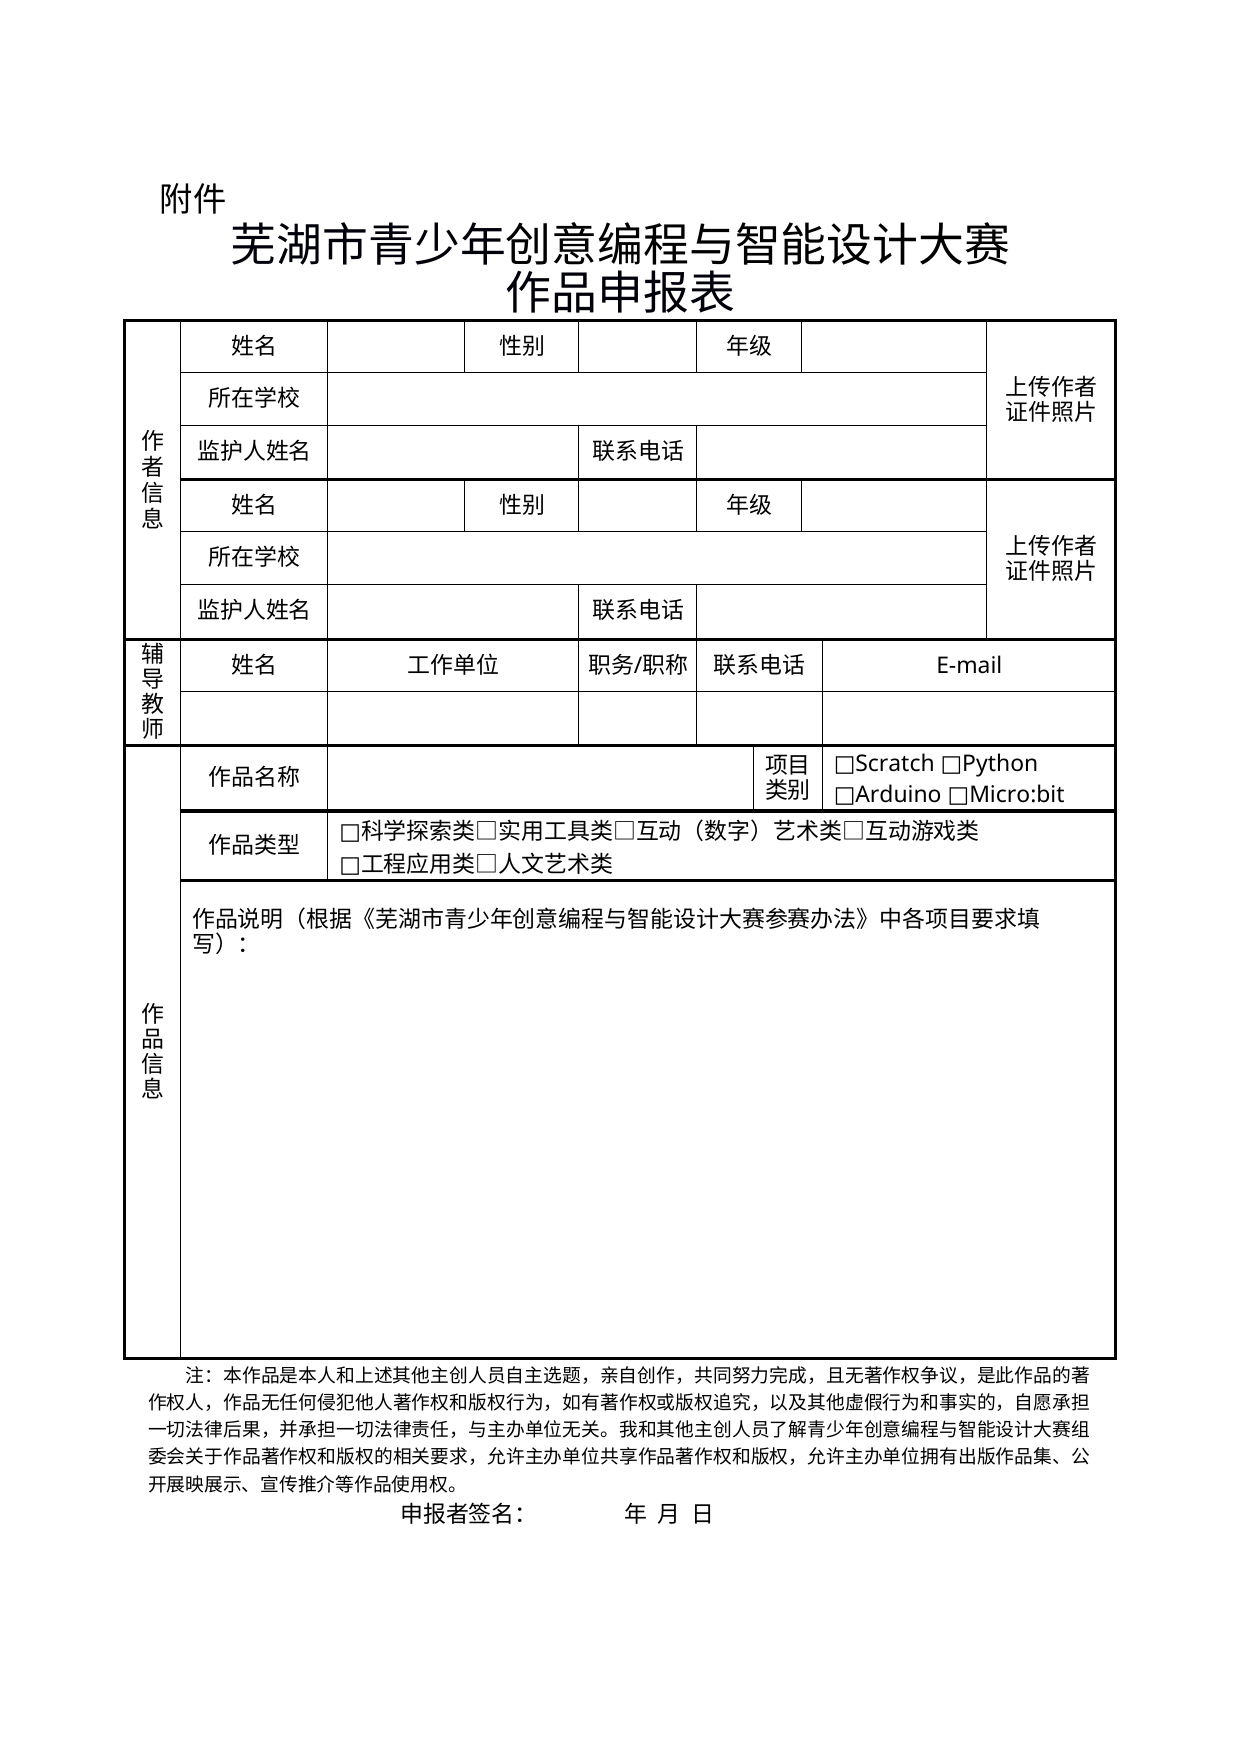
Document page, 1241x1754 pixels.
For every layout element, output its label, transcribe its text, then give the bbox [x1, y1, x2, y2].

table_cell 联系电话 [579, 426, 696, 478]
table_cell 联系电话 [579, 585, 696, 637]
table_cell [697, 692, 822, 744]
table_header 上传作者 证件照片 [987, 322, 1114, 478]
table_header [802, 322, 986, 372]
text 注：本作品是本人和上述其他主创人员自主选题，亲自创作，共同努力完成，且无著作权争议，是此作品的著作权人，作品无任何侵犯他人著作权和版权行为，如有著作权或版权追究，以及其他虚假行为和事实的，自愿承担一切法律后果，并承担一切法律责任，与主办单位无关。我和其他主创人员了解青少年创意编程与智能设计大赛组委会关于作品著作权和版权的相关要求，允许主办单位共享作品著作权和版权，允许主办单位拥有出版作品集、公开展映展示、宣传推介等作品使用权。 [148, 1360, 1092, 1496]
table_cell 姓名 [181, 481, 327, 531]
table_cell 作品类型 [181, 813, 327, 879]
table_cell 所在学校 [181, 373, 327, 425]
table_cell 职务/职称 [579, 641, 696, 691]
table_cell [697, 585, 986, 637]
table_header [579, 322, 696, 372]
table_cell [328, 532, 986, 584]
table_cell 上传作者 证件照片 [987, 481, 1114, 637]
table_header 作者信息 [126, 322, 180, 637]
table_cell [328, 585, 578, 637]
table_cell [823, 692, 1114, 744]
table_cell □科学探索类□实用工具类□互动（数字）艺术类□互动游戏类 □工程应用类□人文艺术类 [328, 813, 1114, 879]
text 附件 [159, 164, 1092, 223]
table_cell [328, 426, 578, 478]
table_cell 监护人姓名 [181, 585, 327, 637]
table_cell [328, 481, 464, 531]
table_cell 作品信息 [126, 747, 180, 1357]
text 作品申报表 [148, 271, 1092, 319]
table_cell [697, 426, 986, 478]
table_cell [579, 481, 696, 531]
table_cell 姓名 [181, 641, 327, 691]
table_cell [328, 373, 986, 425]
table_cell [328, 692, 578, 744]
table_cell 作品名称 [181, 747, 327, 809]
table_header [328, 322, 464, 372]
table_cell 监护人姓名 [181, 426, 327, 478]
table_cell [579, 692, 696, 744]
table_cell 项目类别 [754, 747, 822, 809]
table_cell 年级 [697, 481, 801, 531]
text 申报者签名： 年 月 日 [148, 1496, 1092, 1529]
table_cell 联系电话 [697, 641, 822, 691]
text 芜湖市青少年创意编程与智能设计大赛 [148, 223, 1092, 271]
table_cell 作品说明（根据《芜湖市青少年创意编程与智能设计大赛参赛办法》中各项目要求填写）： [181, 882, 1114, 1357]
table_cell [802, 481, 986, 531]
table_cell E-mail [823, 641, 1114, 691]
table_header 年级 [697, 322, 801, 372]
table_header 性别 [465, 322, 578, 372]
table_cell □Scratch □Python □Arduino □Micro:bit [823, 747, 1114, 809]
table_cell 所在学校 [181, 532, 327, 584]
table_cell 工作单位 [328, 641, 578, 691]
table_cell 辅导教师 [126, 641, 180, 744]
table_cell [181, 692, 327, 744]
table_cell 性别 [465, 481, 578, 531]
table_cell [328, 747, 753, 809]
table_header 姓名 [181, 322, 327, 372]
